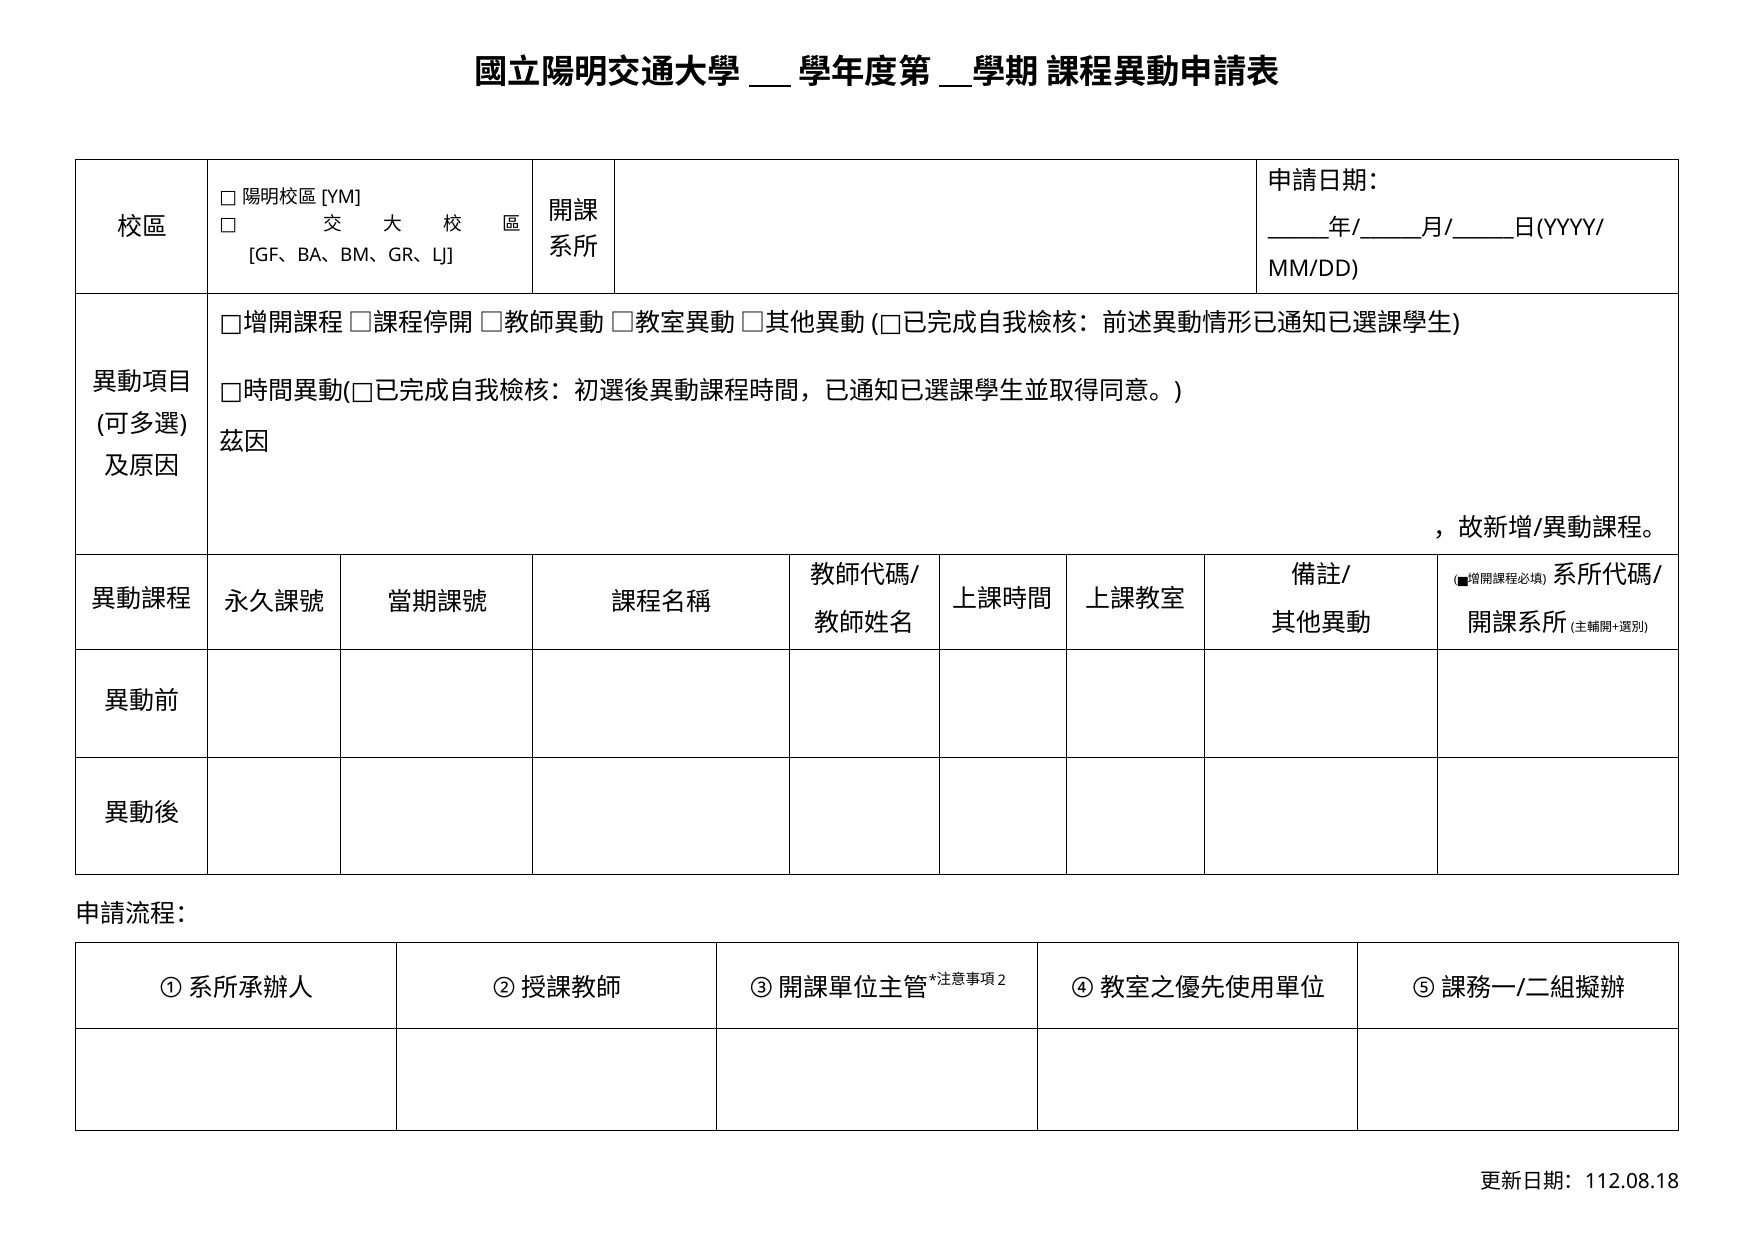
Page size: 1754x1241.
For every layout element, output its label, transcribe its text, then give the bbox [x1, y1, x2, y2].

table_cell 課程名稱 [533, 555, 789, 648]
table_cell [1438, 650, 1678, 757]
table_cell [1358, 1029, 1678, 1130]
table_header ①系所承辦人 [76, 943, 396, 1028]
table_header □ 陽明校區 [YM] □ 交大校區 [GF、BA、BM、GR、LJ] [208, 160, 532, 293]
table_cell [533, 650, 789, 757]
table_cell 教師代碼/ 教師姓名 [790, 555, 939, 648]
table_cell 異動項目 (可多選)及原因 [76, 294, 207, 553]
table_cell [1038, 1029, 1357, 1130]
table_cell [1067, 758, 1204, 874]
text 國立陽明交通大學 學年度第 學期 課程異動申請表 [75, 44, 1679, 93]
table_cell [397, 1029, 716, 1130]
table_cell 上課教室 [1067, 555, 1204, 648]
table_header ⑤課務一/二組擬辦 [1358, 943, 1678, 1028]
table_cell [1205, 758, 1437, 874]
table_cell [1067, 650, 1204, 757]
table_header 校區 [76, 160, 207, 293]
table_cell [717, 1029, 1037, 1130]
table_cell 當期課號 [341, 555, 532, 648]
text 申請流程： [75, 894, 1679, 930]
table_cell [1438, 758, 1678, 874]
table_cell 異動前 [76, 650, 207, 757]
table_cell [940, 758, 1066, 874]
table_header ②授課教師 [397, 943, 716, 1028]
table_header ④教室之優先使用單位 [1038, 943, 1357, 1028]
table_cell [790, 650, 939, 757]
table_cell 上課時間 [940, 555, 1066, 648]
table_cell [341, 758, 532, 874]
table_header 申請日期： ______年/______月/______日(YYYY/MM/DD) [1257, 160, 1678, 293]
table_cell [940, 650, 1066, 757]
table_header [615, 160, 1256, 293]
table_cell 備註/ 其他異動 [1205, 555, 1437, 648]
table_cell [1205, 650, 1437, 757]
table_cell (▅增開課程必填) 系所代碼/開課系所 (主輔開+選別) [1438, 555, 1678, 648]
table_cell [208, 650, 340, 757]
table_cell 異動後 [76, 758, 207, 874]
table_cell [533, 758, 789, 874]
table_cell [76, 1029, 396, 1130]
table_header ③開課單位主管*注意事項2 [717, 943, 1037, 1028]
table_cell 異動課程 [76, 555, 207, 648]
table_header 開課系所 [533, 160, 614, 293]
table_cell 永久課號 [208, 555, 340, 648]
table_cell [341, 650, 532, 757]
table_cell [208, 758, 340, 874]
table_cell [790, 758, 939, 874]
table_cell □增開課程 □課程停開 □教師異動 □教室異動 □其他異動 (□已完成自我檢核：前述異動情形已通知已選課學生) □時間異動(□已完成自我檢核：初選後異動課程時間，已通知已選課學生並取得同意。) 茲因 ，故新增/異動課程。 [208, 294, 1678, 553]
